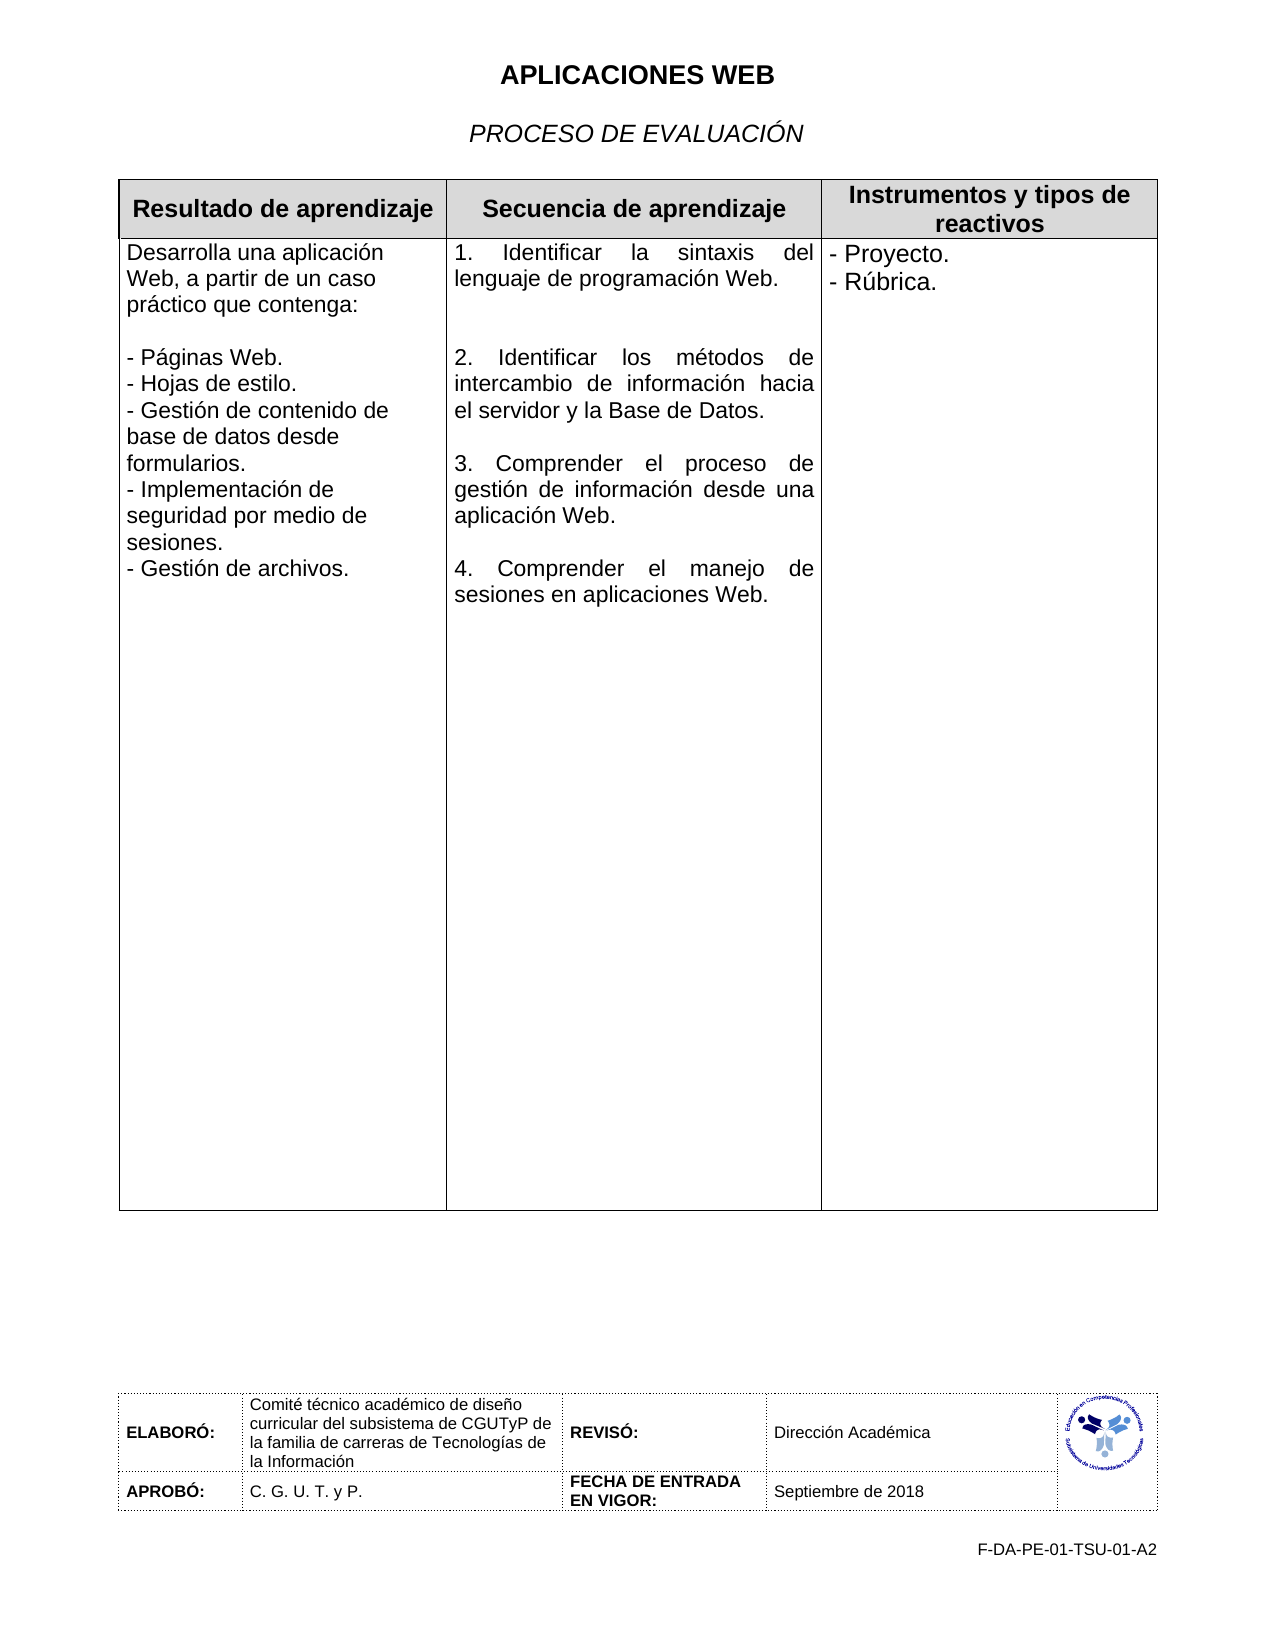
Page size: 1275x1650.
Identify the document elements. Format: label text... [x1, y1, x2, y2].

table_cell 1. Identificar la sintaxis del lenguaje de programación Web. 2. Identificar los métodos de intercambio de información hacia el servidor y la Base de Datos. 3. Comprender el proceso de gestión de información desde una aplicación Web. 4. Comprender el manejo de sesiones en aplicaciones Web. [447, 239, 821, 1210]
text PROCESO DE EVALUACIÓN [118, 119, 1157, 148]
table_header Secuencia de aprendizaje [447, 180, 821, 238]
table_cell - Proyecto. - Rúbrica. [822, 239, 1157, 1210]
table_header Instrumentos y tipos de reactivos [822, 180, 1157, 238]
text APLICACIONES WEB [118, 59, 1157, 90]
table_cell Desarrolla una aplicación Web, a partir de un caso práctico que contenga: - Páginas Web. - Hojas de estilo. - Gestión de contenido de base de datos desde formularios. - Implementación de seguridad por medio de sesiones. - Gestión de archivos. [120, 239, 446, 1210]
table_header Resultado de aprendizaje [120, 180, 446, 238]
